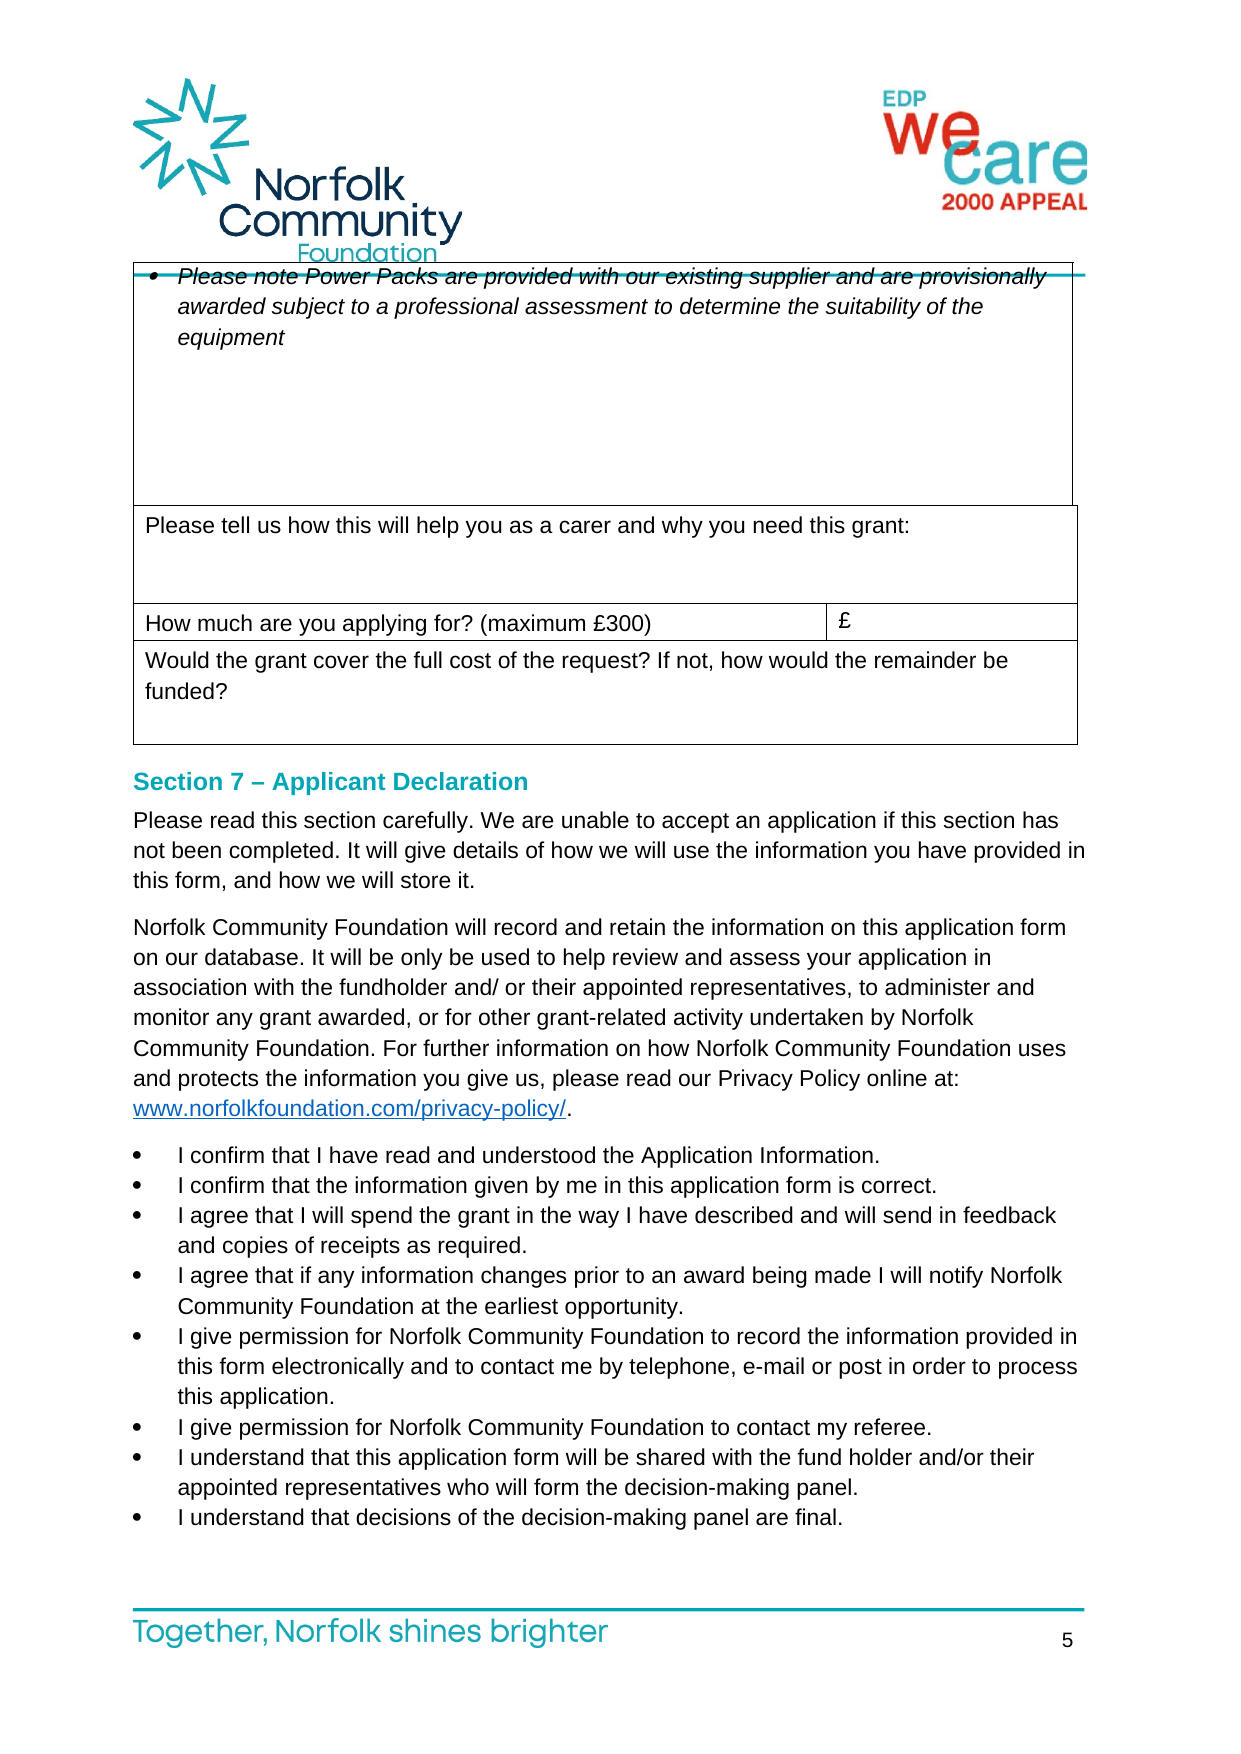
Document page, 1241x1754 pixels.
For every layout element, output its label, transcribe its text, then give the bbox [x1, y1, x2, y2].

table_cell Please tell us how this will help you as a carer and why you need this grant: [134, 506, 1077, 603]
picture [132, 1618, 608, 1648]
text Please read this section carefully. We are unable to accept an application if this section has not been completed. It will give details of how we will use the information you have provided in this form, and how we will store it. [133, 807, 1090, 893]
text Section 7 – Applicant Declaration [133, 767, 1090, 796]
table_cell Would the grant cover the full cost of the request? If not, how would the remainder be funded? [134, 641, 1077, 744]
list I agree that if any information changes prior to an award being made I will notify Norfolk Community Foundation at the earliest opportunity. [133, 1262, 1090, 1319]
picture [132, 78, 463, 262]
list I understand that decisions of the decision-making panel are final. [133, 1504, 1090, 1531]
list I confirm that the information given by me in this application form is correct. [133, 1172, 1090, 1198]
list I confirm that I have read and understood the Application Information. [133, 1142, 1090, 1168]
table_cell £ [827, 604, 1077, 640]
list I give permission for Norfolk Community Foundation to record the information provided in this form electronically and to contact me by telephone, e-mail or post in order to process this application. [133, 1323, 1090, 1410]
table_cell How much are you applying for? (maximum £300) [134, 604, 826, 640]
list I understand that this application form will be shared with the fund holder and/or their appointed representatives who will form the decision-making panel. [133, 1444, 1090, 1500]
picture [880, 87, 1087, 210]
list I give permission for Norfolk Community Foundation to contact my referee. [133, 1413, 1090, 1440]
text Norfolk Community Foundation will record and retain the information on this application form on our database. It will be only be used to help review and assess your application in association with the fundholder and/ or their appointed representatives, to administer and monitor any grant awarded, or for other grant-related activity undertaken by Norfolk Community Foundation. For further information on how Norfolk Community Foundation uses and protects the information you give us, please read our Privacy Policy online at: www.norfolkfoundation.com/privacy-policy/. [133, 914, 1090, 1121]
list I agree that I will spend the grant in the way I have described and will send in feedback and copies of receipts as required. [133, 1202, 1090, 1259]
